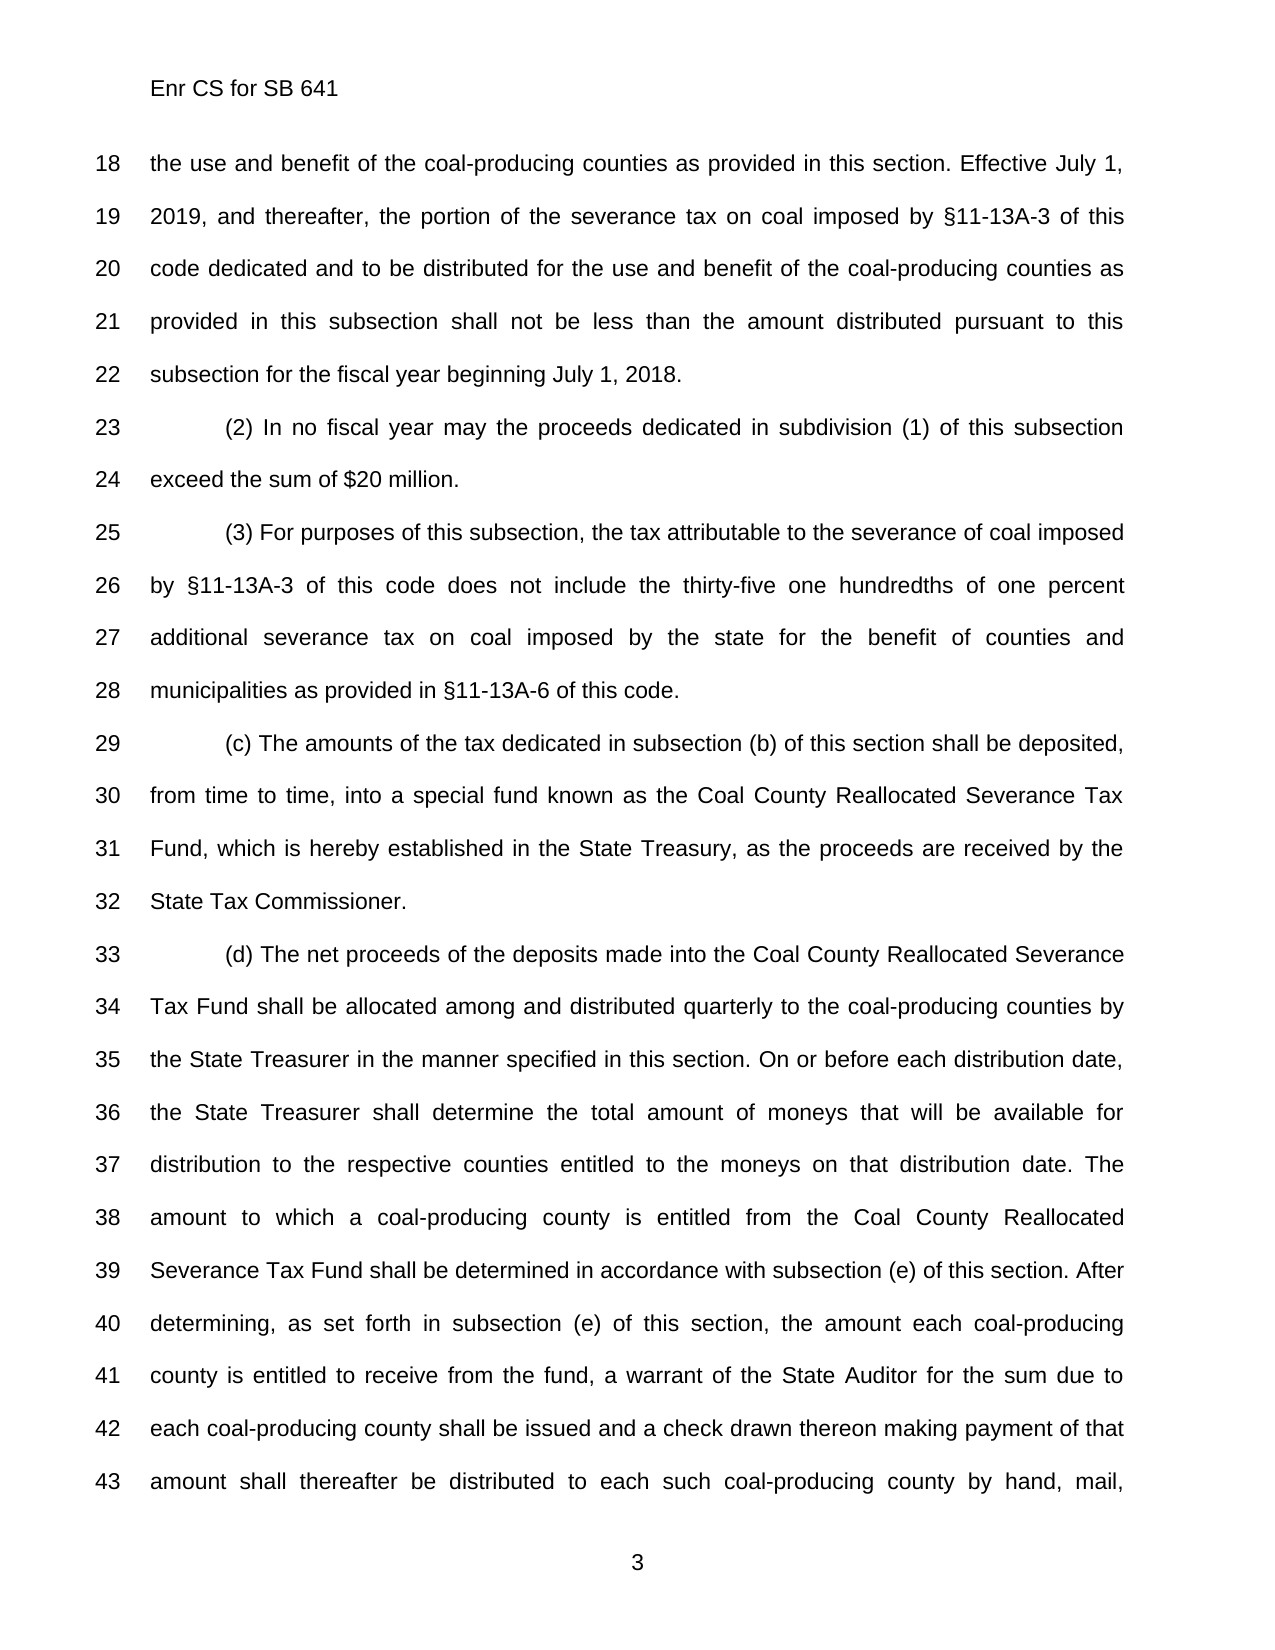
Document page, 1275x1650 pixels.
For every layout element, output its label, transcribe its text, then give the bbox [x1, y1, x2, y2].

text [150, 150, 1125, 387]
text (c) The amounts of the tax dedicated in subsection (b) of this section shall be deposited, from time to time, into a special fund known as the Coal County Reallocated Severance Tax Fund, which is hereby established in the State Treasury, as the proceeds are received by the State Tax Commissioner. [150, 730, 1125, 914]
text (3) For purposes of this subsection, the tax attributable to the severance of coal imposed by §11-13A-3 of this code does not include the thirty-five one hundredths of one percent additional severance tax on coal imposed by the state for the benefit of counties and municipalities as provided in §11-13A-6 of this code. [150, 519, 1125, 703]
text (2) In no fiscal year may the proceeds dedicated in subdivision (1) of this subsection exceed the sum of $20 million. [150, 413, 1125, 493]
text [150, 941, 1125, 1494]
